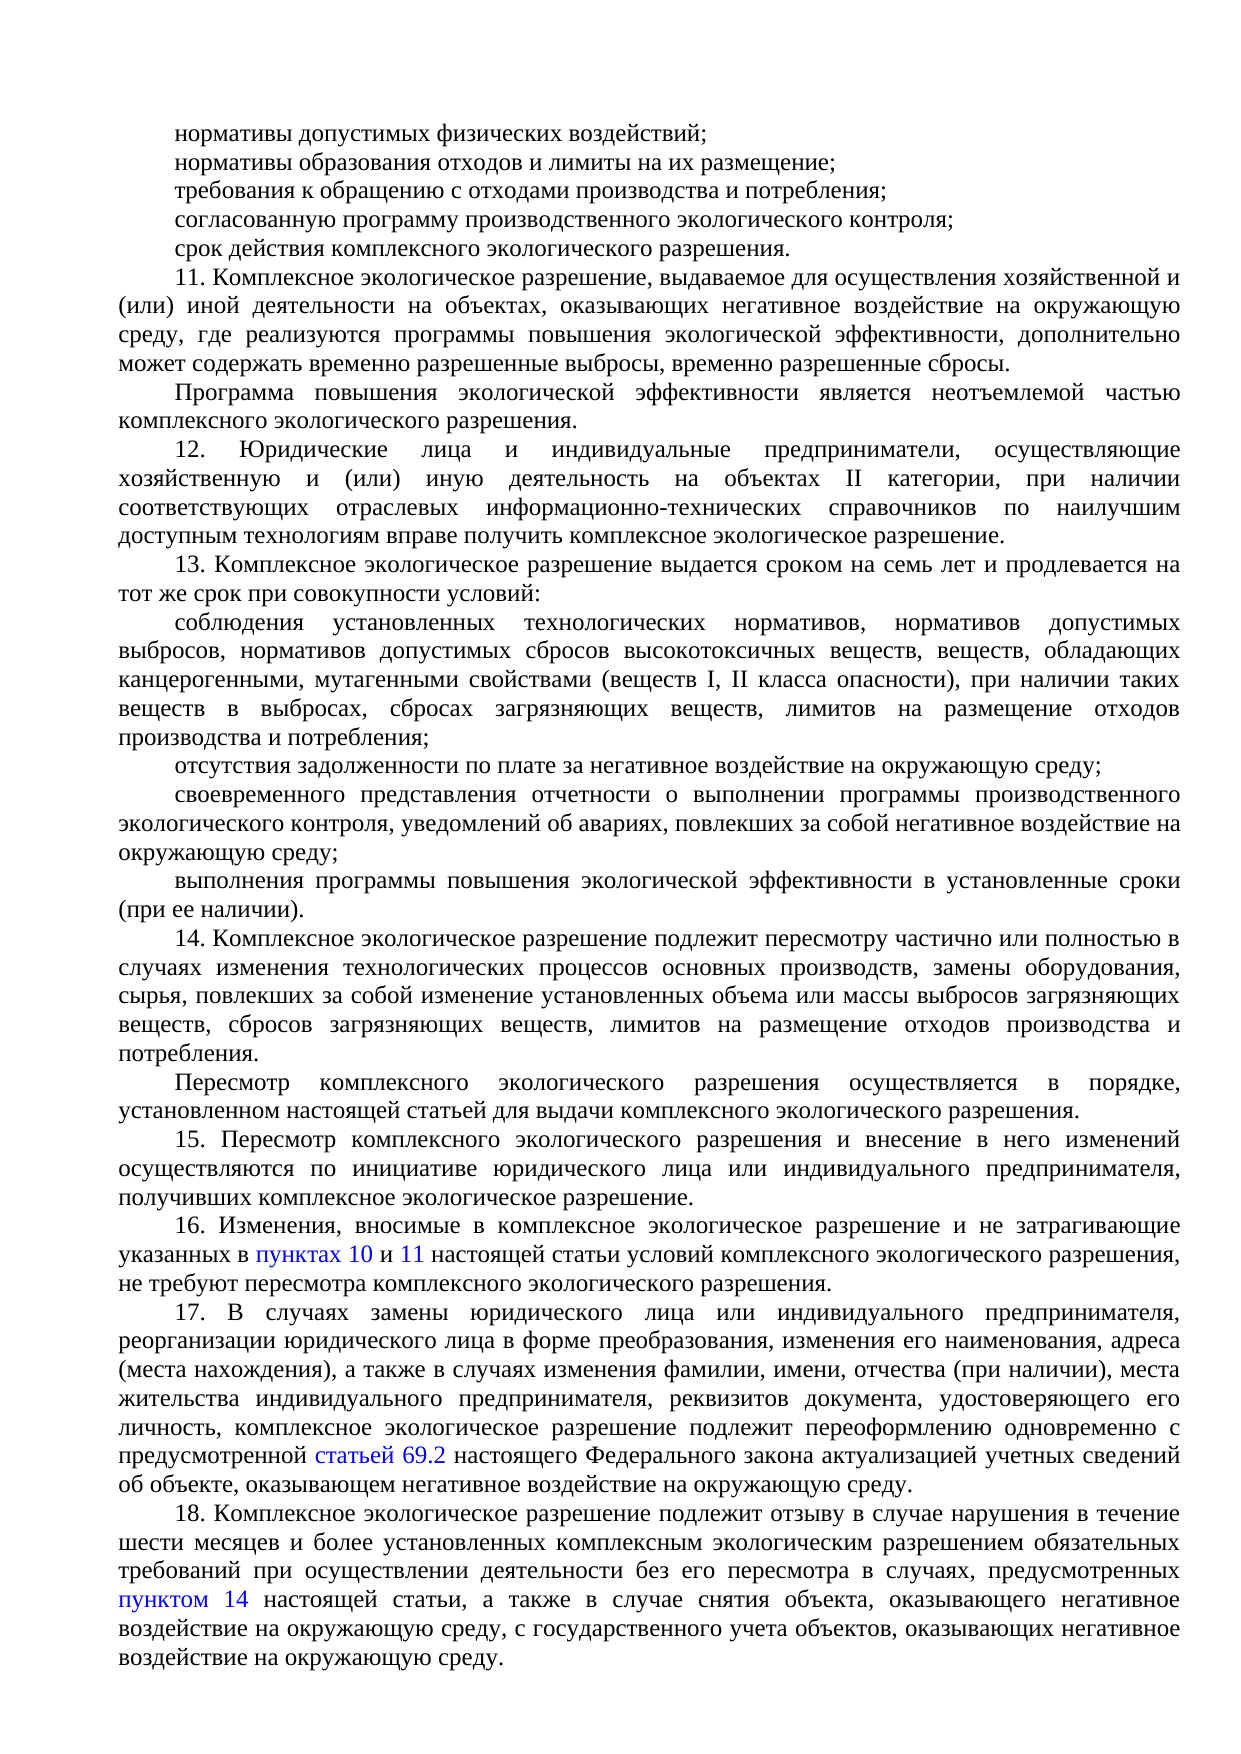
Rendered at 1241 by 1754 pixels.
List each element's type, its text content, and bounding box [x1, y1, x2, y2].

text нормативы допустимых физических воздействий; [118, 118, 1181, 147]
text 16. Изменения, вносимые в комплексное экологическое разрешение и не затрагивающие указанных в пунктах 10 и 11 настоящей статьи условий комплексного экологического разрешения, не требуют пересмотра комплексного экологического разрешения. [118, 1211, 1181, 1297]
text 17. В случаях замены юридического лица или индивидуального предпринимателя, реорганизации юридического лица в форме преобразования, изменения его наименования, адреса (места нахождения), а также в случаях изменения фамилии, имени, отчества (при наличии), места жительства индивидуального предпринимателя, реквизитов документа, удостоверяющего его личность, комплексное экологическое разрешение подлежит переоформлению одновременно с предусмотренной статьей 69.2 настоящего Федерального закона актуализацией учетных сведений об объекте, оказывающем негативное воздействие на окружающую среду. [118, 1297, 1181, 1498]
text согласованную программу производственного экологического контроля; [118, 204, 1181, 233]
text 13. Комплексное экологическое разрешение выдается сроком на семь лет и продлевается на тот же срок при совокупности условий: [118, 549, 1181, 607]
text требования к обращению с отходами производства и потребления; [118, 176, 1181, 204]
text соблюдения установленных технологических нормативов, нормативов допустимых выбросов, нормативов допустимых сбросов высокотоксичных веществ, веществ, обладающих канцерогенными, мутагенными свойствами (веществ I, II класса опасности), при наличии таких веществ в выбросах, сбросах загрязняющих веществ, лимитов на размещение отходов производства и потребления; [118, 607, 1181, 751]
text своевременного представления отчетности о выполнении программы производственного экологического контроля, уведомлений об авариях, повлекших за собой негативное воздействие на окружающую среду; [118, 779, 1181, 866]
text 15. Пересмотр комплексного экологического разрешения и внесение в него изменений осуществляются по инициативе юридического лица или индивидуального предпринимателя, получивших комплексное экологическое разрешение. [118, 1124, 1181, 1211]
text 11. Комплексное экологическое разрешение, выдаваемое для осуществления хозяйственной и (или) иной деятельности на объектах, оказывающих негативное воздействие на окружающую среду, где реализуются программы повышения экологической эффективности, дополнительно может содержать временно разрешенные выбросы, временно разрешенные сбросы. [118, 262, 1181, 377]
text срок действия комплексного экологического разрешения. [118, 233, 1181, 262]
text нормативы образования отходов и лимиты на их размещение; [118, 147, 1181, 176]
text 14. Комплексное экологическое разрешение подлежит пересмотру частично или полностью в случаях изменения технологических процессов основных производств, замены оборудования, сырья, повлекших за собой изменение установленных объема или массы выбросов загрязняющих веществ, сбросов загрязняющих веществ, лимитов на размещение отходов производства и потребления. [118, 923, 1181, 1067]
text отсутствия задолженности по плате за негативное воздействие на окружающую среду; [118, 751, 1181, 779]
text Программа повышения экологической эффективности является неотъемлемой частью комплексного экологического разрешения. [118, 377, 1181, 434]
text 12. Юридические лица и индивидуальные предприниматели, осуществляющие хозяйственную и (или) иную деятельность на объектах II категории, при наличии соответствующих отраслевых информационно-технических справочников по наилучшим доступным технологиям вправе получить комплексное экологическое разрешение. [118, 434, 1181, 549]
text Пересмотр комплексного экологического разрешения осуществляется в порядке, установленном настоящей статьей для выдачи комплексного экологического разрешения. [118, 1067, 1181, 1124]
text выполнения программы повышения экологической эффективности в установленные сроки (при ее наличии). [118, 866, 1181, 923]
text 18. Комплексное экологическое разрешение подлежит отзыву в случае нарушения в течение шести месяцев и более установленных комплексным экологическим разрешением обязательных требований при осуществлении деятельности без его пересмотра в случаях, предусмотренных пунктом 14 настоящей статьи, а также в случае снятия объекта, оказывающего негативное воздействие на окружающую среду, с государственного учета объектов, оказывающих негативное воздействие на окружающую среду. [118, 1498, 1181, 1671]
